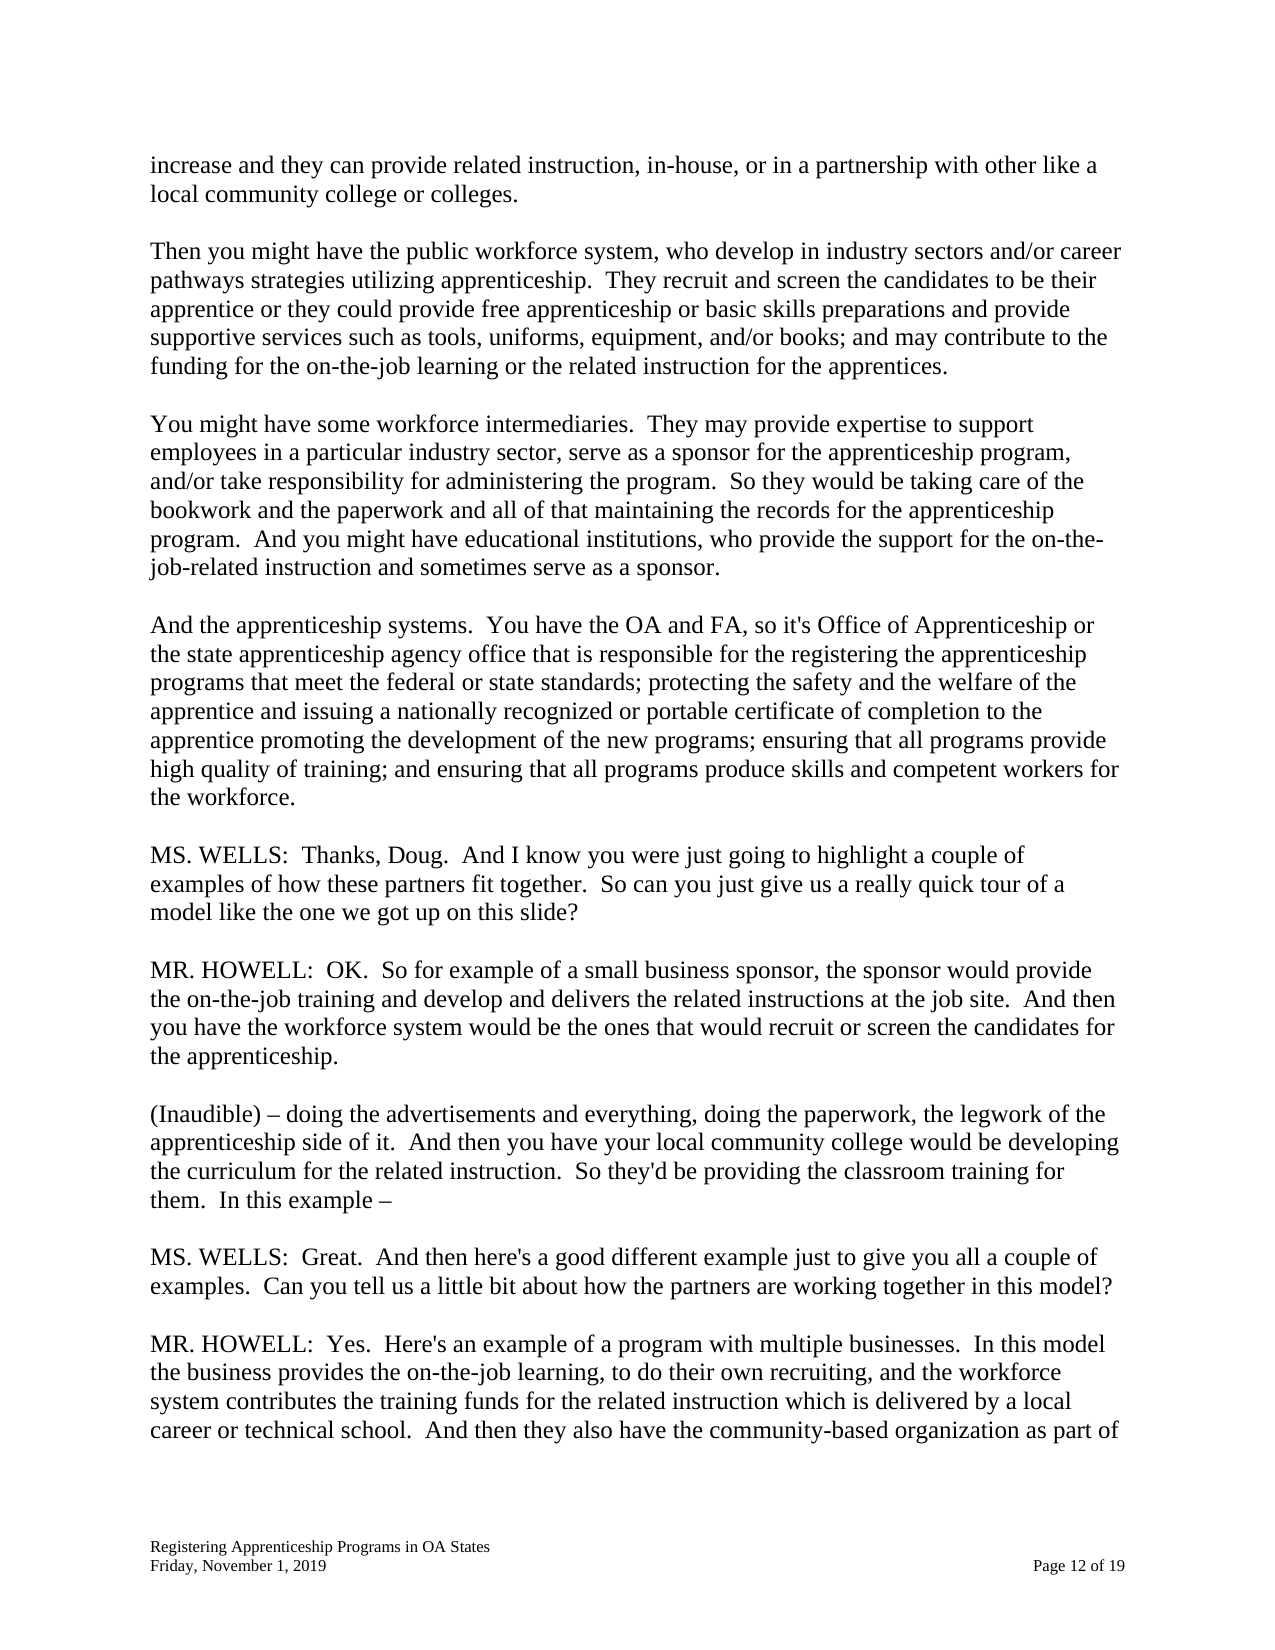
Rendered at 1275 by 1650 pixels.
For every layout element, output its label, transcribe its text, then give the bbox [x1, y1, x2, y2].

text Then you might have the public workforce system, who develop in industry sectors and/or career pathways strategies utilizing apprenticeship. They recruit and screen the candidates to be their apprentice or they could provide free apprenticeship or basic skills preparations and provide supportive services such as tools, uniforms, equipment, and/or books; and may contribute to the funding for the on-the-job learning or the related instruction for the apprentices. [150, 236, 1125, 380]
text (Inaudible) – doing the advertisements and everything, doing the paperwork, the legwork of the apprenticeship side of it. And then you have your local community college would be developing the curriculum for the related instruction. So they'd be providing the classroom training for them. In this example – [150, 1099, 1125, 1214]
text MS. WELLS: Great. And then here's a good different example just to give you all a couple of examples. Can you tell us a little bit about how the partners are working together in this model? [150, 1242, 1125, 1300]
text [150, 1329, 1125, 1444]
text You might have some workforce intermediaries. They may provide expertise to support employees in a particular industry sector, serve as a sponsor for the apprenticeship program, and/or take responsibility for administering the program. So they would be taking care of the bookwork and the paperwork and all of that maintaining the records for the apprenticeship program. And you might have educational institutions, who provide the support for the on-the-job-related instruction and sometimes serve as a sponsor. [150, 409, 1125, 581]
text MR. HOWELL: OK. So for example of a small business sponsor, the sponsor would provide the on-the-job training and develop and delivers the related instructions at the job site. And then you have the workforce system would be the ones that would recruit or screen the candidates for the apprenticeship. [150, 955, 1125, 1070]
text And the apprenticeship systems. You have the OA and FA, so it's Office of Apprenticeship or the state apprenticeship agency office that is responsible for the registering the apprenticeship programs that meet the federal or state standards; protecting the safety and the welfare of the apprentice and issuing a nationally recognized or portable certificate of completion to the apprentice promoting the development of the new programs; ensuring that all programs provide high quality of training; and ensuring that all programs produce skills and competent workers for the workforce. [150, 610, 1125, 811]
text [150, 150, 1125, 207]
text MS. WELLS: Thanks, Doug. And I know you were just going to highlight a couple of examples of how these partners fit together. So can you just give us a really quick tour of a model like the one we got up on this slide? [150, 840, 1125, 926]
